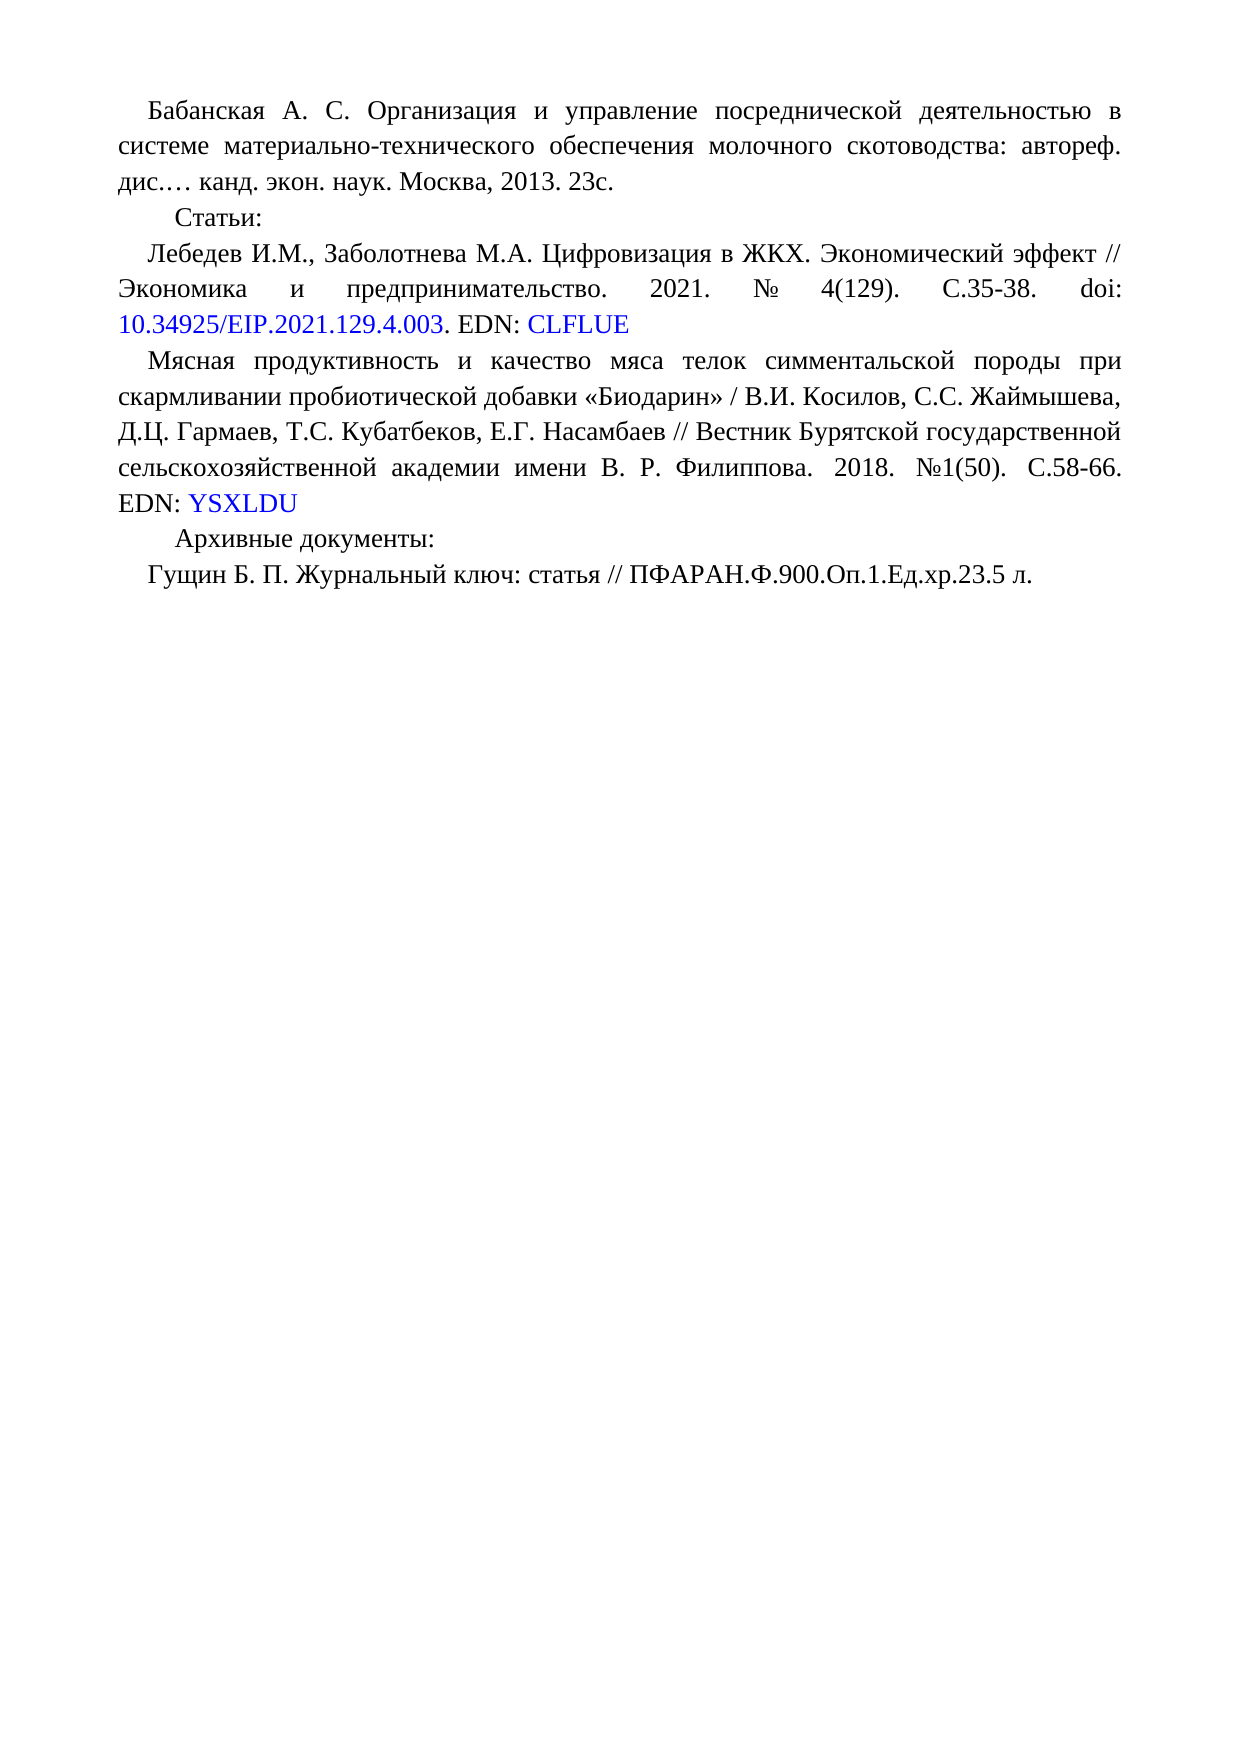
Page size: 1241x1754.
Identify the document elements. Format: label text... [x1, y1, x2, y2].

text Статьи: [174, 201, 1159, 232]
text Мясная продуктивность и качество мяса телок симментальской породы при скармливании пробиотической добавки «Биодарин» / В.И. Косилов, С.С. Жаймышева, Д.Ц. Гармаев, Т.С. Кубатбеков, Е.Г. Насамбаев // Вестник Бурятской государственной сельскохозяйственной академии имени В. Р. Филиппова. 2018. №1(50). С.58-66. EDN: YSXLDU [118, 344, 1122, 518]
text Архивные документы: [174, 523, 1159, 554]
text Гущин Б. П. Журнальный ключ: статья // ПФАРАН.Ф.900.Оп.1.Ед.хр.23.5 л. [147, 559, 1159, 590]
text Бабанская А. С. Организация и управление посреднической деятельностью в системе материально-технического обеспечения молочного скотоводства: автореф. дис.… канд. экон. наук. Москва, 2013. 23с. [118, 94, 1122, 196]
text Лебедев И.М., Заболотнева М.А. Цифровизация в ЖКХ. Экономический эффект // Экономика и предпринимательство. 2021. № 4(129). С.35-38. doi: 10.34925/EIP.2021.129.4.003. EDN: CLFLUE [118, 237, 1122, 339]
